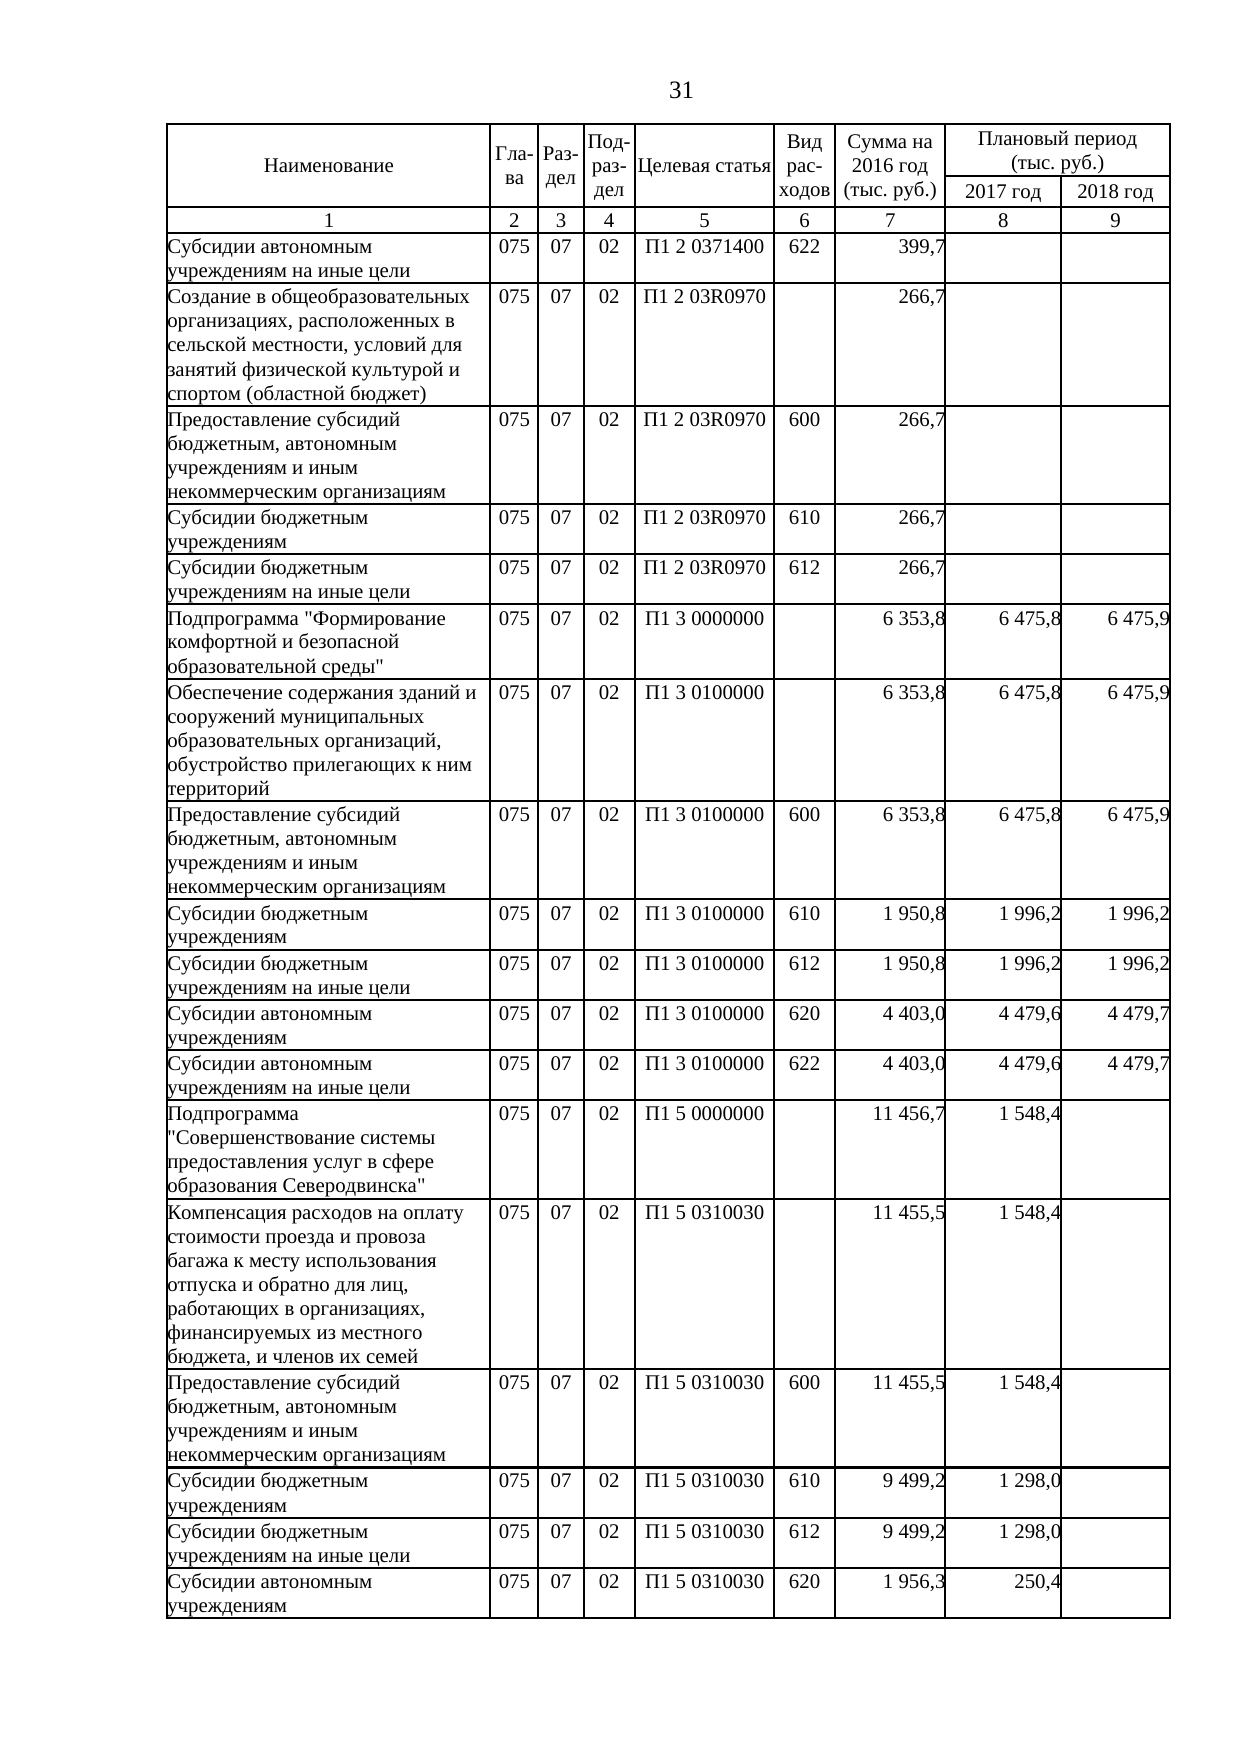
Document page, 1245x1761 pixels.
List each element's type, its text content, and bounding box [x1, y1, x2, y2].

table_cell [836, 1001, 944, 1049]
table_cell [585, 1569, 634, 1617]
table_cell 8 [946, 208, 1060, 232]
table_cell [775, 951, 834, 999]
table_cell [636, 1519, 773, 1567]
table_header Раз-дел [539, 125, 583, 206]
table_header Под- раз- дел [585, 125, 634, 206]
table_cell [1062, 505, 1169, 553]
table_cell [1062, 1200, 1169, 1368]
table_header Наименование [168, 125, 489, 206]
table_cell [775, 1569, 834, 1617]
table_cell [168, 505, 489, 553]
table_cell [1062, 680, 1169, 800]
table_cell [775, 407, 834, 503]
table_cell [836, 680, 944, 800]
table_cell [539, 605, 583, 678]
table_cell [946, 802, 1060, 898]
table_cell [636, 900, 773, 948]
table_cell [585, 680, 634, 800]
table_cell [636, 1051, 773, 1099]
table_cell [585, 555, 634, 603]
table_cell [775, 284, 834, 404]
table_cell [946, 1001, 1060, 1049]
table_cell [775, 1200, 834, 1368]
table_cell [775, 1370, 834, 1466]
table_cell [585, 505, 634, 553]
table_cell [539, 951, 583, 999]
table_header Сумма на 2016 год (тыс. руб.) [836, 125, 944, 206]
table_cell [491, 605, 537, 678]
table_header Гла-ва [491, 125, 537, 206]
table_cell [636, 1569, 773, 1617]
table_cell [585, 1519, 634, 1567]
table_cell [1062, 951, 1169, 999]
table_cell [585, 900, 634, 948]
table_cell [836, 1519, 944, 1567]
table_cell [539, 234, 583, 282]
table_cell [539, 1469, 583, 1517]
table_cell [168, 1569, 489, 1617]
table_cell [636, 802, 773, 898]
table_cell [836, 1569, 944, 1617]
table_cell 4 [585, 208, 634, 232]
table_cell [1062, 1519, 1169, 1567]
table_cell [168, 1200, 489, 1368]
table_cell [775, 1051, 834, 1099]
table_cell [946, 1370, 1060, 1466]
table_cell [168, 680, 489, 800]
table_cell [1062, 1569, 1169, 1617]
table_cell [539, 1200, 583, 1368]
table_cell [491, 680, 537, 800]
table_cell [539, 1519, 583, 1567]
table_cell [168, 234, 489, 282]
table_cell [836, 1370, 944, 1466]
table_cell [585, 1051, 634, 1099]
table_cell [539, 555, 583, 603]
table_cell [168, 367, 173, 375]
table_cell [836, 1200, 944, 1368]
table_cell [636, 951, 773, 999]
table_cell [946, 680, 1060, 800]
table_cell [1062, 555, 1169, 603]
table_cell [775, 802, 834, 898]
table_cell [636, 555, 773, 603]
table_cell 9 [1062, 208, 1169, 232]
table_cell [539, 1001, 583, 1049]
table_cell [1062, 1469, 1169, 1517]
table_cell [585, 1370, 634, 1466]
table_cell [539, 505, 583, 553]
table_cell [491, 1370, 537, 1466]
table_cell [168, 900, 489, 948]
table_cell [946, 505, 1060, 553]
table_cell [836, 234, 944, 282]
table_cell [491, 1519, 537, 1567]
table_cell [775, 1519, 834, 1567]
table_cell 6 [775, 208, 834, 232]
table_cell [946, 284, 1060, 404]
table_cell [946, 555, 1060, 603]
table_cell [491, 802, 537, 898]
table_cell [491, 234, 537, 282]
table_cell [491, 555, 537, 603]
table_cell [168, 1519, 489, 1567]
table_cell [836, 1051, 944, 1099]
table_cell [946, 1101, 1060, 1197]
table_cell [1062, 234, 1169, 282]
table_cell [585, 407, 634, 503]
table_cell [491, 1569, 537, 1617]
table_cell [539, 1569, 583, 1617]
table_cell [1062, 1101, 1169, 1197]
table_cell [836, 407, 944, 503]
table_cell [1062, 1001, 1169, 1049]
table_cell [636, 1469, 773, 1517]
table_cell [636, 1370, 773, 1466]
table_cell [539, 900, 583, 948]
table_header Вид рас- ходов [775, 125, 834, 206]
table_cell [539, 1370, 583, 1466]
table_cell 3 [539, 208, 583, 232]
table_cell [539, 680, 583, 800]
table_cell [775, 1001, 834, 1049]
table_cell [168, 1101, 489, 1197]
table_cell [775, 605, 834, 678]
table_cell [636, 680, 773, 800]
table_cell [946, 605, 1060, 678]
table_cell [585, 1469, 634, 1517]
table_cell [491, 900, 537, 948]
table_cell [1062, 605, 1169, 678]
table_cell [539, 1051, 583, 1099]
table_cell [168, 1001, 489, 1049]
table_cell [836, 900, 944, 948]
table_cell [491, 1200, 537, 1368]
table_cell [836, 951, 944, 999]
table_cell 1 [168, 208, 489, 232]
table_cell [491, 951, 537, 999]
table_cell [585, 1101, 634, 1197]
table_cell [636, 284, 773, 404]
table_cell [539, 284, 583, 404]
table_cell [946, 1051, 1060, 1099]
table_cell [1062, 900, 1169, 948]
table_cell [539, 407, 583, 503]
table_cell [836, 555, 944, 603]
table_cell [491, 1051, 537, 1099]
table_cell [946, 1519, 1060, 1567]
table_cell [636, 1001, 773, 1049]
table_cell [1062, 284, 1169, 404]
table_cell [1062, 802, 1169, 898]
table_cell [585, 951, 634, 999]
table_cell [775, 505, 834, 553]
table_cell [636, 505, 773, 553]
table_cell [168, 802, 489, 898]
table_header Плановый период (тыс. руб.) [946, 125, 1169, 174]
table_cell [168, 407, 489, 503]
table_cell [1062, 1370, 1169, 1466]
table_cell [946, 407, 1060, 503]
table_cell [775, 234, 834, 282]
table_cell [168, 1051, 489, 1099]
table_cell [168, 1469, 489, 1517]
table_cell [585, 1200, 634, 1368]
table_cell 2017 год [946, 177, 1060, 206]
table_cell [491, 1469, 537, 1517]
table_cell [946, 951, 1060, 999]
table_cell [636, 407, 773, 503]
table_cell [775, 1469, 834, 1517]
table_header Целевая статья [636, 125, 773, 206]
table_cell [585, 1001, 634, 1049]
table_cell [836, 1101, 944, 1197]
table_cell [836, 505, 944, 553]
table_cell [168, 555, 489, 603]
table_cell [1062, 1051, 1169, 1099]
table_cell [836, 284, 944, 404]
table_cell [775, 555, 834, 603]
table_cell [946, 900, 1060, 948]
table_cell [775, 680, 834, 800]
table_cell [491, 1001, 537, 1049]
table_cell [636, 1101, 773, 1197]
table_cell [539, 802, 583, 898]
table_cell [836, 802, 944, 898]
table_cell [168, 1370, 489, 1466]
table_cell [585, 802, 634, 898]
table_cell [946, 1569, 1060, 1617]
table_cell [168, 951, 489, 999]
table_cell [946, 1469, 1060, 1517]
table_cell 7 [836, 208, 944, 232]
table_cell 5 [636, 208, 773, 232]
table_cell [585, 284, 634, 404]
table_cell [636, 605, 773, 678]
table_cell 2 [491, 208, 537, 232]
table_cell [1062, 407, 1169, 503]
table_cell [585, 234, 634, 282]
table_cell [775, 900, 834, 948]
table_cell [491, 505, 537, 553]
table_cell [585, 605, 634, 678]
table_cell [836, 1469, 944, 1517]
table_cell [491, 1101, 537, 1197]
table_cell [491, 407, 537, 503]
table_cell 2018 год [1062, 177, 1169, 206]
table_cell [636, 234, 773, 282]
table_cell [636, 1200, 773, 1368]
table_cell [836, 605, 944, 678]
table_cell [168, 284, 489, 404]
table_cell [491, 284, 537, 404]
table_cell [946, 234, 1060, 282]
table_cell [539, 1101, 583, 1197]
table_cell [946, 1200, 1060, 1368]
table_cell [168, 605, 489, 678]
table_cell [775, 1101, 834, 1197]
